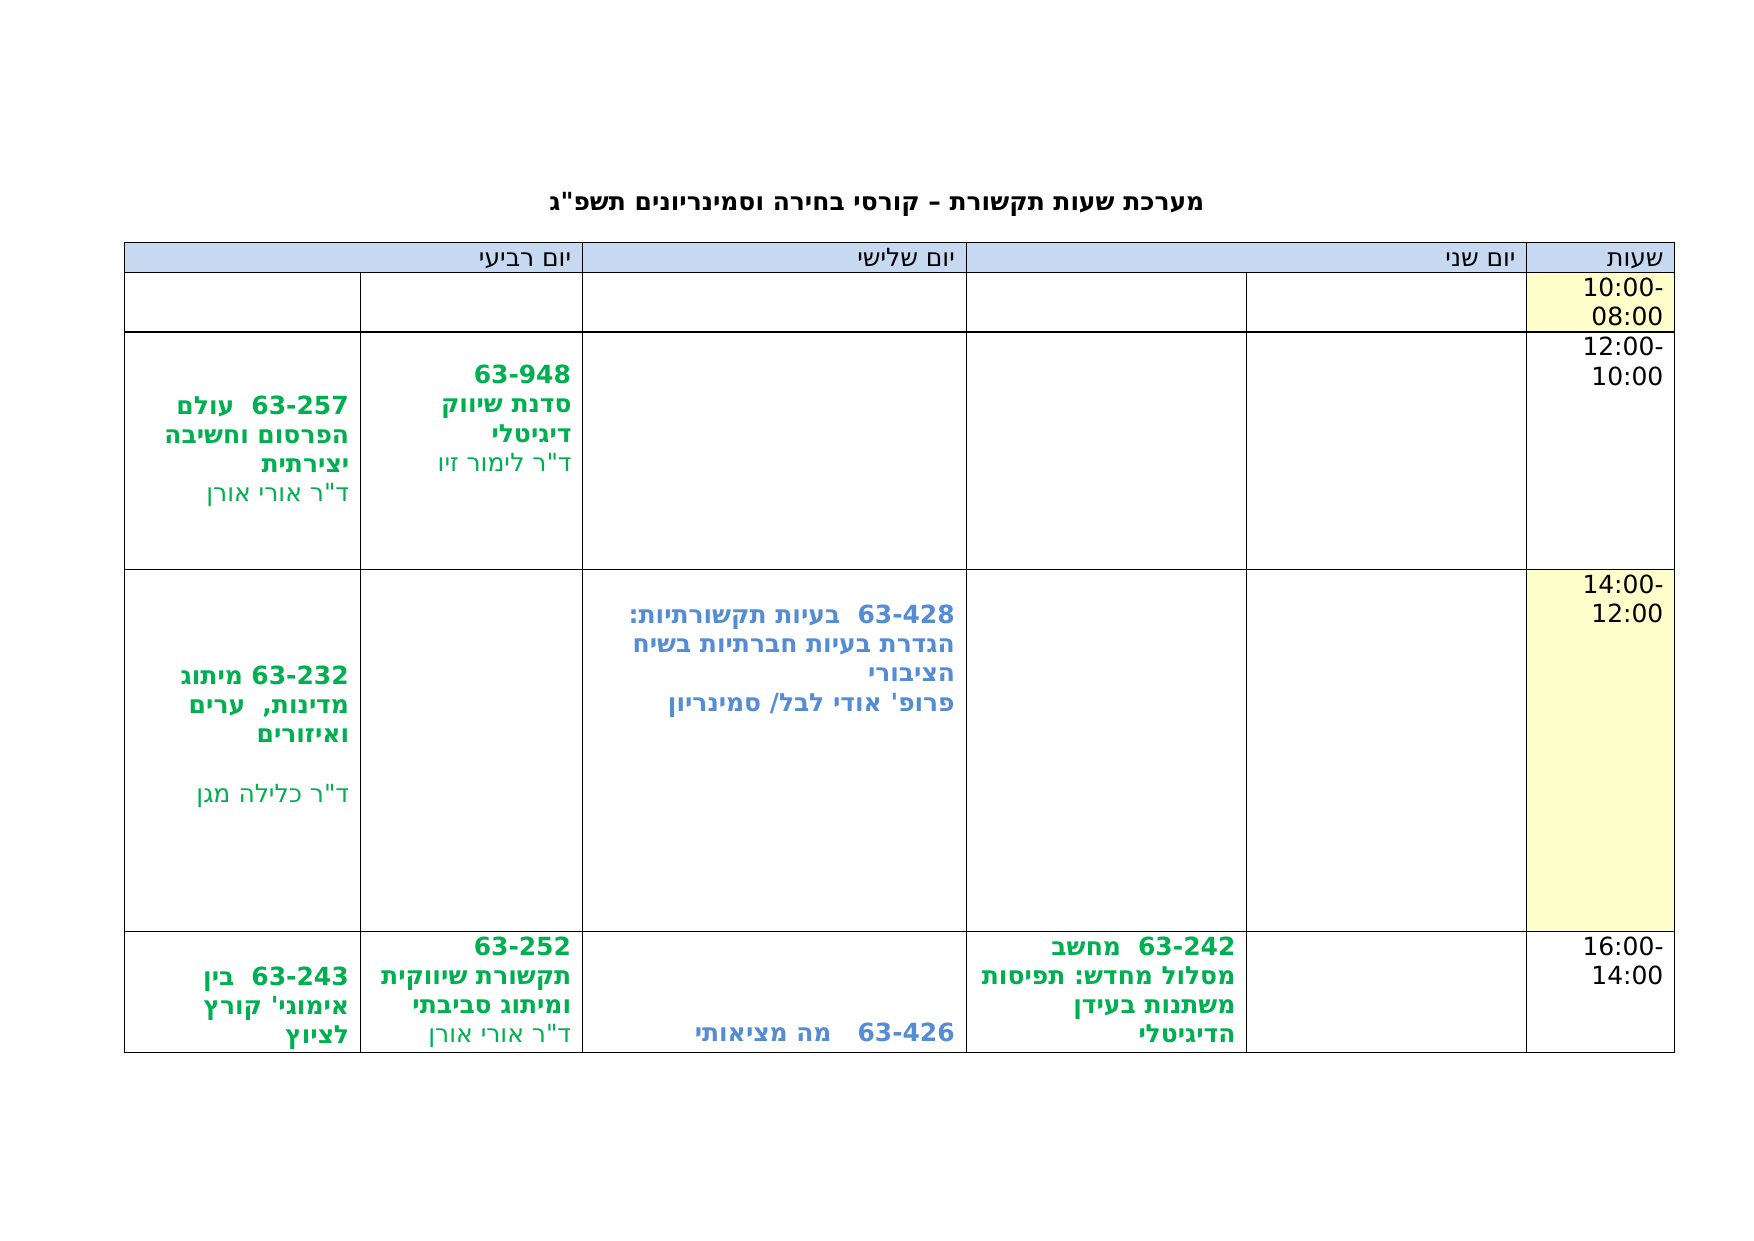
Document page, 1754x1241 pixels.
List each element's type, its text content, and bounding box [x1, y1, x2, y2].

table_cell [967, 570, 1246, 931]
table_cell [967, 333, 1246, 569]
table_cell [361, 273, 582, 331]
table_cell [967, 932, 1246, 1052]
table_cell 63-948 סדנת שיווק דיגיטלי ד"ר לימור זיו [361, 333, 582, 569]
table_cell [583, 333, 966, 569]
table_cell 63-232 מיתוג מדינות, ערים ואיזורים ד"ר כלילה מגן [125, 570, 360, 931]
table_cell [1247, 273, 1526, 331]
table_cell [1247, 932, 1526, 1052]
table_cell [361, 932, 582, 1052]
table_cell 63-257 עולם הפרסום וחשיבה יצירתית ד"ר אורי אורן [125, 333, 360, 569]
table_header יום שלישי [583, 243, 966, 272]
table_cell 14:00-12:00 [1527, 570, 1674, 931]
table_header יום רביעי [125, 243, 582, 272]
table_cell [583, 273, 966, 331]
table_cell 10:00-08:00 [1527, 273, 1674, 331]
table_cell [967, 273, 1246, 331]
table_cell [125, 932, 360, 1052]
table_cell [583, 932, 966, 1052]
table_cell 16:00-14:00 [1527, 932, 1674, 1052]
table_header יום שני [967, 243, 1526, 272]
text מערכת שעות תקשורת – קורסי בחירה וסמינריונים תשפ"ג [150, 187, 1604, 217]
table_header שעות [1527, 243, 1674, 272]
table_cell 12:00-10:00 [1527, 333, 1674, 569]
table_cell [1247, 333, 1526, 569]
table_cell [361, 570, 582, 931]
table_cell 63-428 בעיות תקשורתיות: הגדרת בעיות חברתיות בשיח הציבורי פרופ' אודי לבל/ סמינריון [583, 570, 966, 931]
table_cell [125, 273, 360, 331]
table_cell [1247, 570, 1526, 931]
